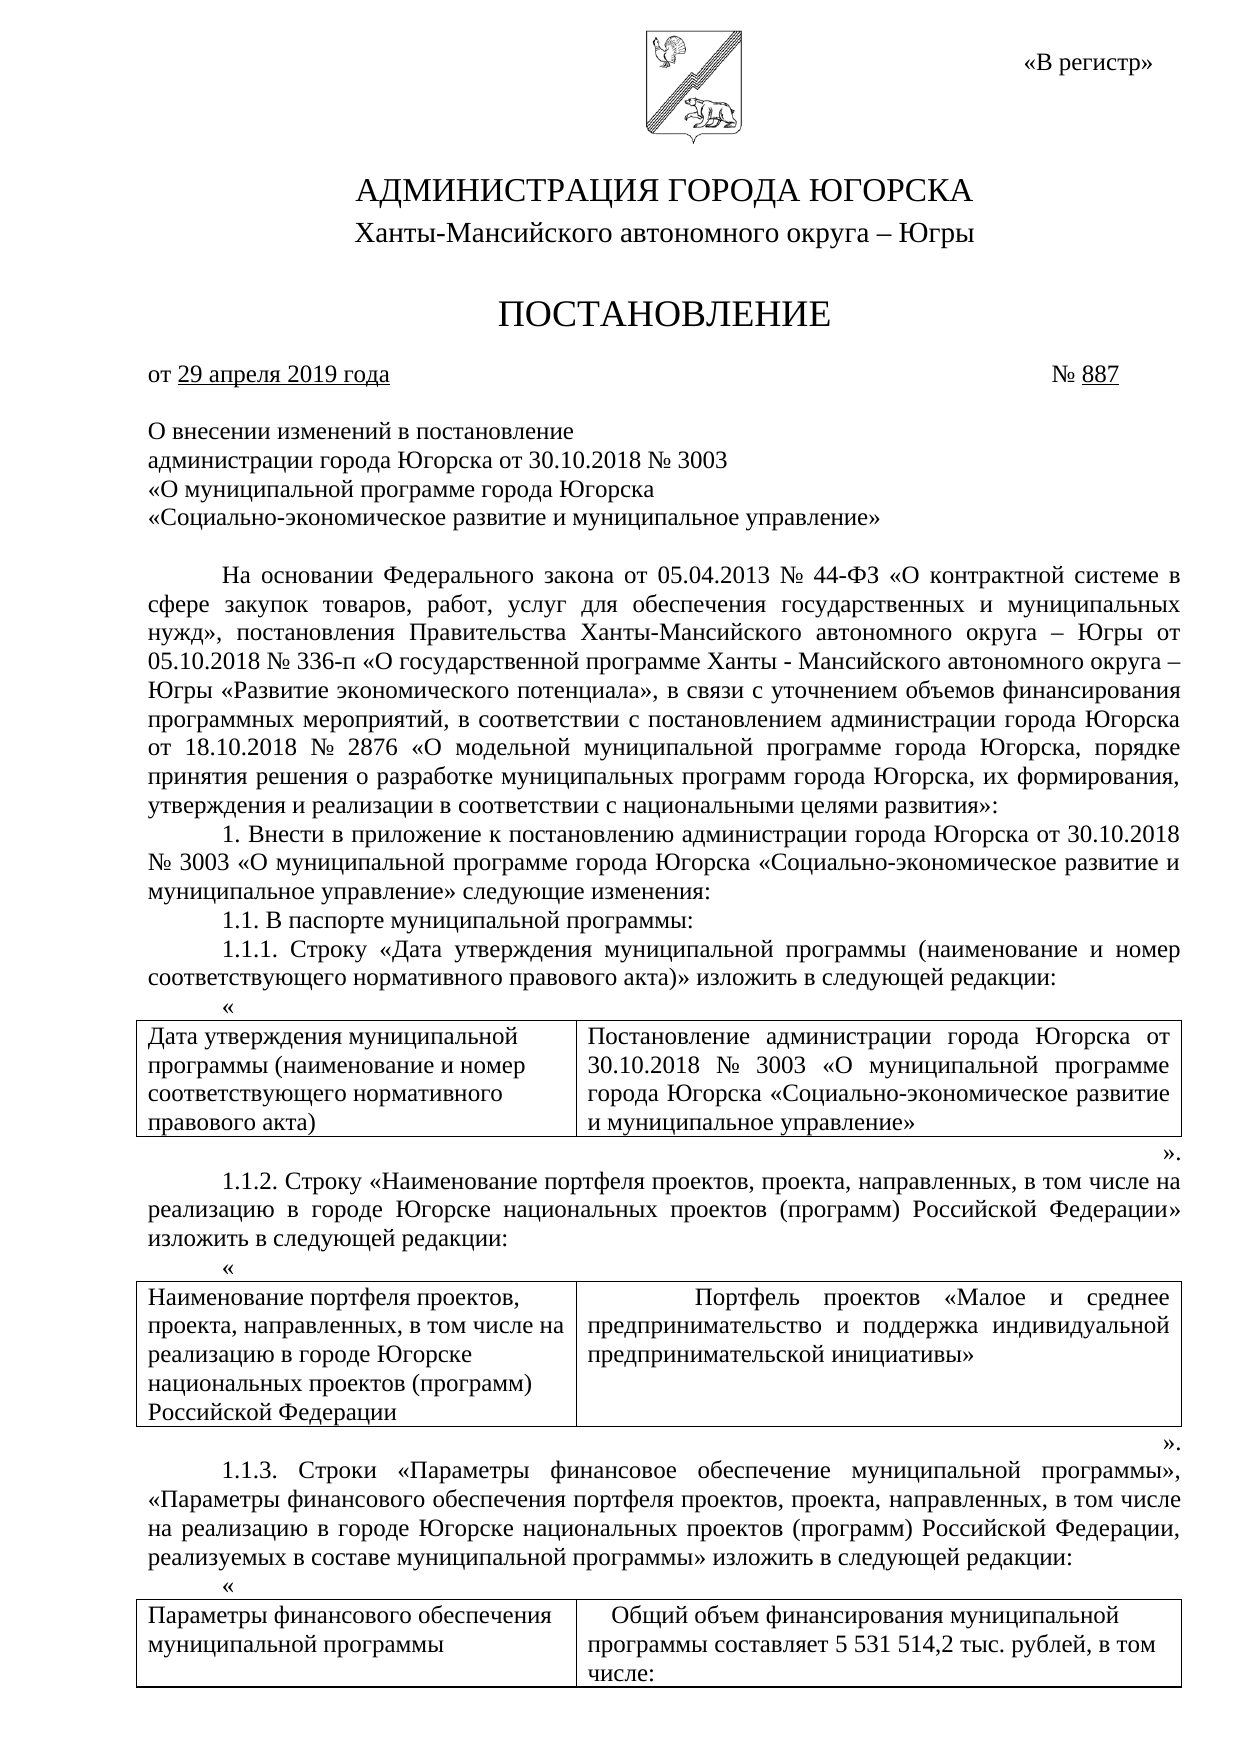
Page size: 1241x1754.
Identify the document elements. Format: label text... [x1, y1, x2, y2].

text На основании Федерального закона от 05.04.2013 № 44-ФЗ «О контрактной системе в сфере закупок товаров, работ, услуг для обеспечения государственных и муниципальных нужд», постановления Правительства Ханты-Мансийского автономного округа – Югры от 05.10.2018 № 336-п «О государственной программе Ханты - Мансийского автономного округа – Югры «Развитие экономического потенциала», в связи с уточнением объемов финансирования программных мероприятий, в соответствии с постановлением администрации города Югорска от 18.10.2018 № 2876 «О модельной муниципальной программе города Югорска, порядке принятия решения о разработке муниципальных программ города Югорска, их формирования, утверждения и реализации в соответствии с национальными целями развития»: [148, 560, 1181, 819]
text 1.1.2. Строку «Наименование портфеля проектов, проекта, направленных, в том числе на реализацию в городе Югорске национальных проектов (программ) Российской Федерации» изложить в следующей редакции: [148, 1166, 1181, 1252]
text ». [148, 1427, 1181, 1455]
text 1.1. В паспорте муниципальной программы: [148, 905, 1181, 934]
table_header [577, 1600, 1181, 1686]
text 1. Внести в приложение к постановлению администрации города Югорска от 30.10.2018 № 3003 «О муниципальной программе города Югорска «Социально-экономическое развитие и муниципальное управление» следующие изменения: [148, 819, 1181, 905]
table_header Наименование портфеля проектов, проекта, направленных, в том числе на реализацию в городе Югорске национальных проектов (программ) Российской Федерации [137, 1282, 576, 1426]
text Ханты-Мансийского автономного округа – Югры [148, 215, 1181, 248]
table_header Дата утверждения муниципальной программы (наименование и номер соответствующего нормативного правового акта) [137, 1021, 576, 1136]
picture [645, 29, 743, 146]
text « [148, 1252, 1181, 1281]
text «О муниципальной программе города Югорска [148, 474, 1181, 502]
text АДМИНИСТРАЦИЯ ГОРОДА ЮГОРСКА [148, 170, 1181, 208]
table_header Постановление администрации города Югорска от 30.10.2018 № 3003 «О муниципальной программе города Югорска «Социально-экономическое развитие и муниципальное управление» [577, 1021, 1181, 1136]
table_header Портфель проектов «Малое и среднее предпринимательство и поддержка индивидуальной предпринимательской инициативы» [577, 1282, 1181, 1426]
text «Социально-экономическое развитие и муниципальное управление» [148, 502, 1181, 531]
text 1.1.1. Строку «Дата утверждения муниципальной программы (наименование и номер соответствующего нормативного правового акта)» изложить в следующей редакции: [148, 934, 1181, 991]
text О внесении изменений в постановление [148, 416, 1181, 445]
text 1.1.3. Строки «Параметры финансовое обеспечение муниципальной программы», «Параметры финансового обеспечения портфеля проектов, проекта, направленных, в том числе на реализацию в городе Югорске национальных проектов (программ) Российской Федерации, реализуемых в составе муниципальной программы» изложить в следующей редакции: [148, 1455, 1181, 1570]
text от 29 апреля 2019 года № 887 [148, 359, 1181, 387]
text « [148, 1570, 1181, 1599]
text ПОСТАНОВЛЕНИЕ [148, 291, 1181, 334]
text « [148, 991, 1181, 1020]
text ». [148, 1137, 1181, 1166]
text администрации города Югорска от 30.10.2018 № 3003 [148, 445, 1181, 474]
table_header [137, 1600, 576, 1686]
